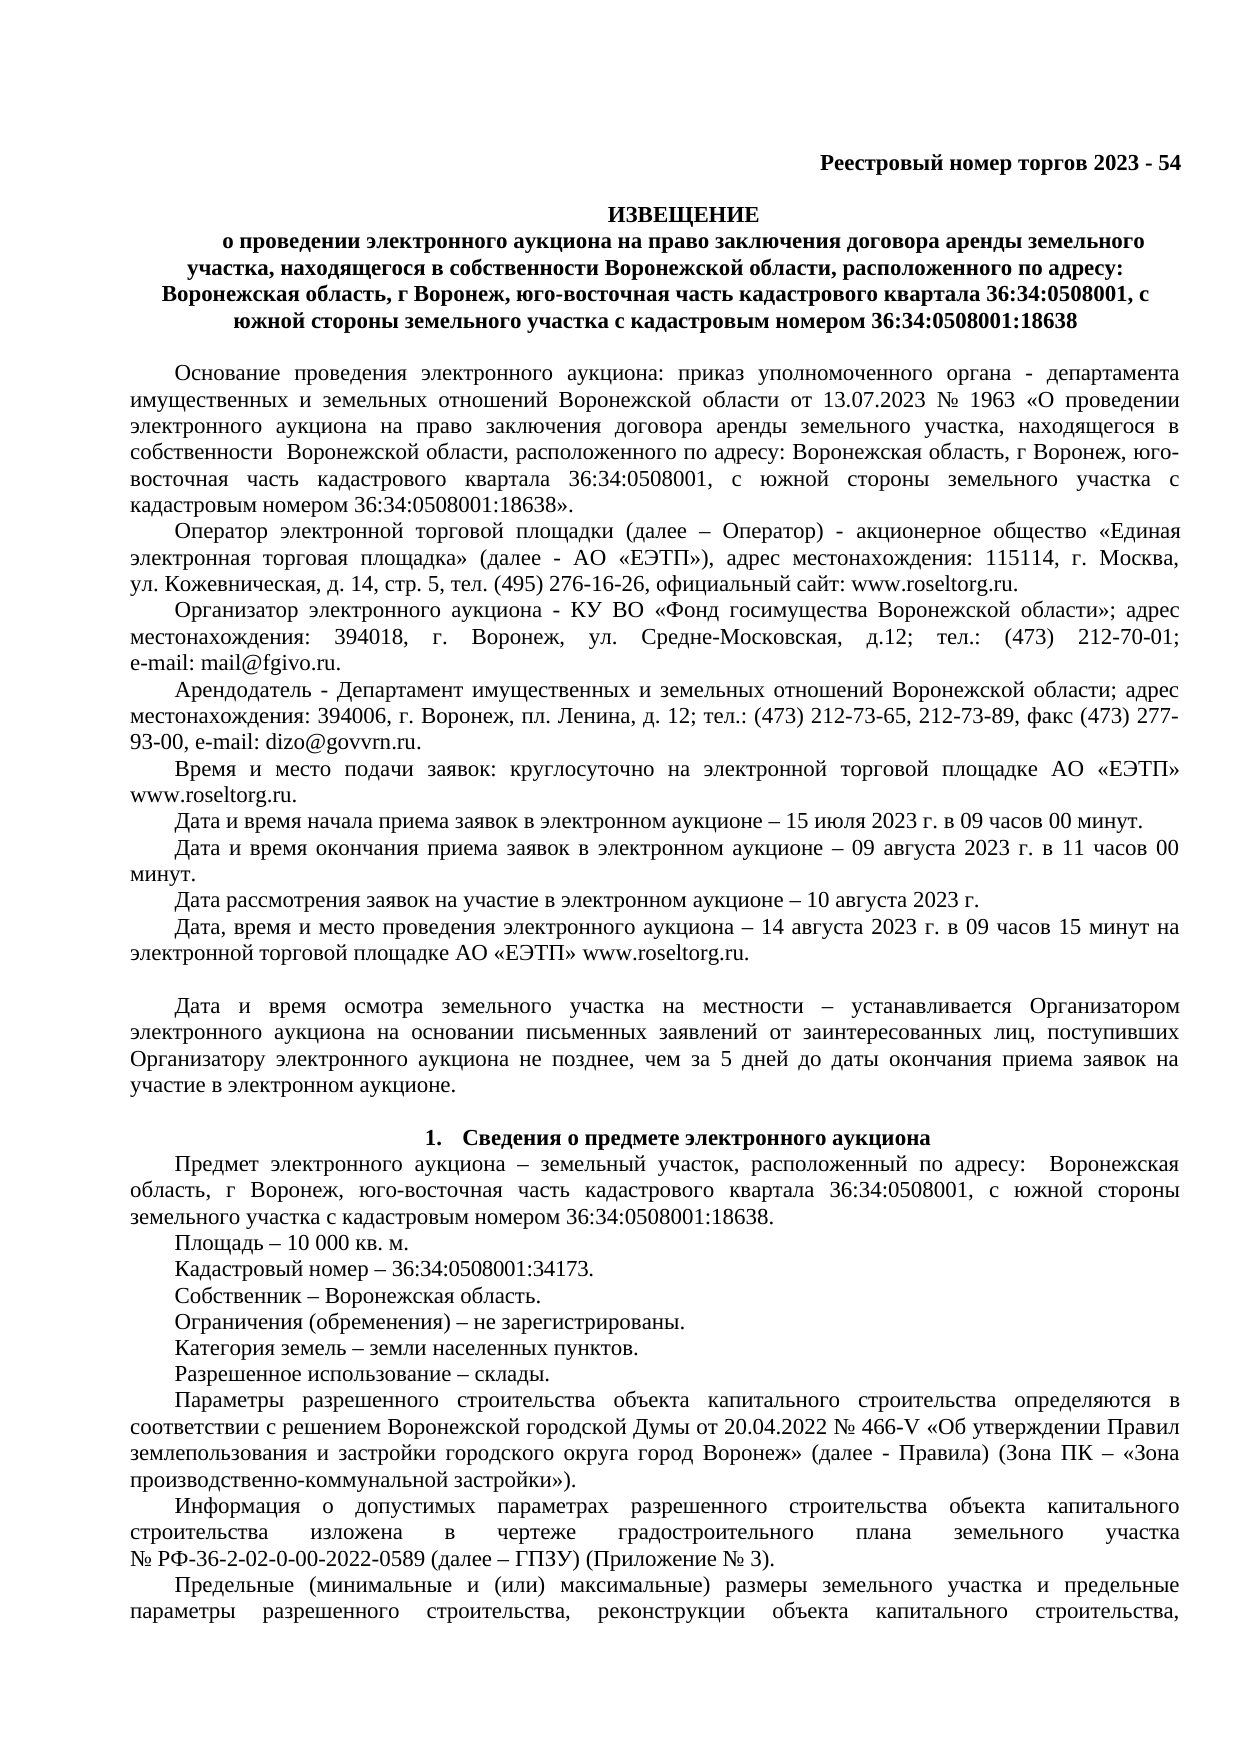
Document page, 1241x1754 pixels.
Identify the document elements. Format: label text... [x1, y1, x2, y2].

text Дата и время осмотра земельного участка на местности – устанавливается Организатором электронного аукциона на основании письменных заявлений от заинтересованных лиц, поступивших Организатору электронного аукциона не позднее, чем за 5 дней до даты окончания приема заявок на участие в электронном аукционе. [130, 992, 1181, 1097]
list Сведения о предмете электронного аукциона [174, 1124, 1181, 1150]
text Ограничения (обременения) – не зарегистрированы. [130, 1308, 1181, 1334]
text Собственник – Воронежская область. [130, 1282, 1181, 1308]
text Дата и время окончания приема заявок в электронном аукционе – 09 августа 2023 г. в 11 часов 00 минут. [130, 834, 1181, 886]
text Категория земель – земли населенных пунктов. [130, 1334, 1181, 1360]
text Параметры разрешенного строительства объекта капитального строительства определяются в соответствии с решением Воронежской городской Думы от 20.04.2022 № 466-V «Об утверждении Правил землепользования и застройки городского округа город Воронеж» (далее - Правила) (Зона ПК – «Зона производственно-коммунальной застройки»). [130, 1387, 1181, 1492]
text Оператор электронной торговой площадки (далее – Оператор) - акционерное общество «Единая электронная торговая площадка» (далее - АО «ЕЭТП»), адрес местонахождения: 115114, г. Москва, ул. Кожевническая, д. 14, стр. 5, тел. (495) 276-16-26, официальный сайт: www.roseltorg.ru. [130, 517, 1181, 597]
subtitle ИЗВЕЩЕНИЕ [130, 201, 1181, 228]
text Разрешенное использование – склады. [130, 1360, 1181, 1387]
text о проведении электронного аукциона на право заключения договора аренды земельного участка, находящегося в собственности Воронежской области, расположенного по адресу: Воронежская область, г Воронеж, юго-восточная часть кадастрового квартала 36:34:0508001, с южной стороны земельного участка с кадастровым номером 36:34:0508001:18638 [130, 228, 1181, 333]
text Организатор электронного аукциона - КУ ВО «Фонд госимущества Воронежской области»; адрес местонахождения: 394018, г. Воронеж, ул. Средне-Московская, д.12; тел.: (473) 212-70-01; e-mail: mail@fgivo.ru. [130, 597, 1181, 676]
text Арендодатель - Департамент имущественных и земельных отношений Воронежской области; адрес местонахождения: 394006, г. Воронеж, пл. Ленина, д. 12; тел.: (473) 212-73-65, 212-73-89, факс (473) 277-93-00, e-mail: dizo@govvrn.ru. [130, 676, 1181, 755]
text Реестровый номер торгов 2023 - 54 [130, 148, 1181, 175]
text Площадь – 10 000 кв. м. [130, 1229, 1181, 1255]
text Основание проведения электронного аукциона: приказ уполномоченного органа - департамента имущественных и земельных отношений Воронежской области от 13.07.2023 № 1963 «О проведении электронного аукциона на право заключения договора аренды земельного участка, находящегося в собственности Воронежской области, расположенного по адресу: Воронежская область, г Воронеж, юго-восточная часть кадастрового квартала 36:34:0508001, с южной стороны земельного участка с кадастровым номером 36:34:0508001:18638». [130, 359, 1181, 517]
text Предмет электронного аукциона – земельный участок, расположенный по адресу: Воронежская область, г Воронеж, юго-восточная часть кадастрового квартала 36:34:0508001, с южной стороны земельного участка с кадастровым номером 36:34:0508001:18638. [130, 1150, 1181, 1229]
text Информация о допустимых параметрах разрешенного строительства объекта капитального строительства изложена в чертеже градостроительного плана земельного участка № РФ-36-2-02-0-00-2022-0589 (далее – ГПЗУ) (Приложение № 3). [130, 1492, 1181, 1571]
text Дата, время и место проведения электронного аукциона – 14 августа 2023 г. в 09 часов 15 минут на электронной торговой площадке АО «ЕЭТП» www.roseltorg.ru. [130, 913, 1181, 966]
text Дата рассмотрения заявок на участие в электронном аукционе – 10 августа 2023 г. [130, 886, 1181, 913]
text Дата и время начала приема заявок в электронном аукционе – 15 июля 2023 г. в 09 часов 00 минут. [130, 807, 1181, 834]
text Кадастровый номер – 36:34:0508001:34173. [130, 1255, 1181, 1282]
text Время и место подачи заявок: круглосуточно на электронной торговой площадке АО «ЕЭТП» www.roseltorg.ru. [130, 755, 1181, 807]
